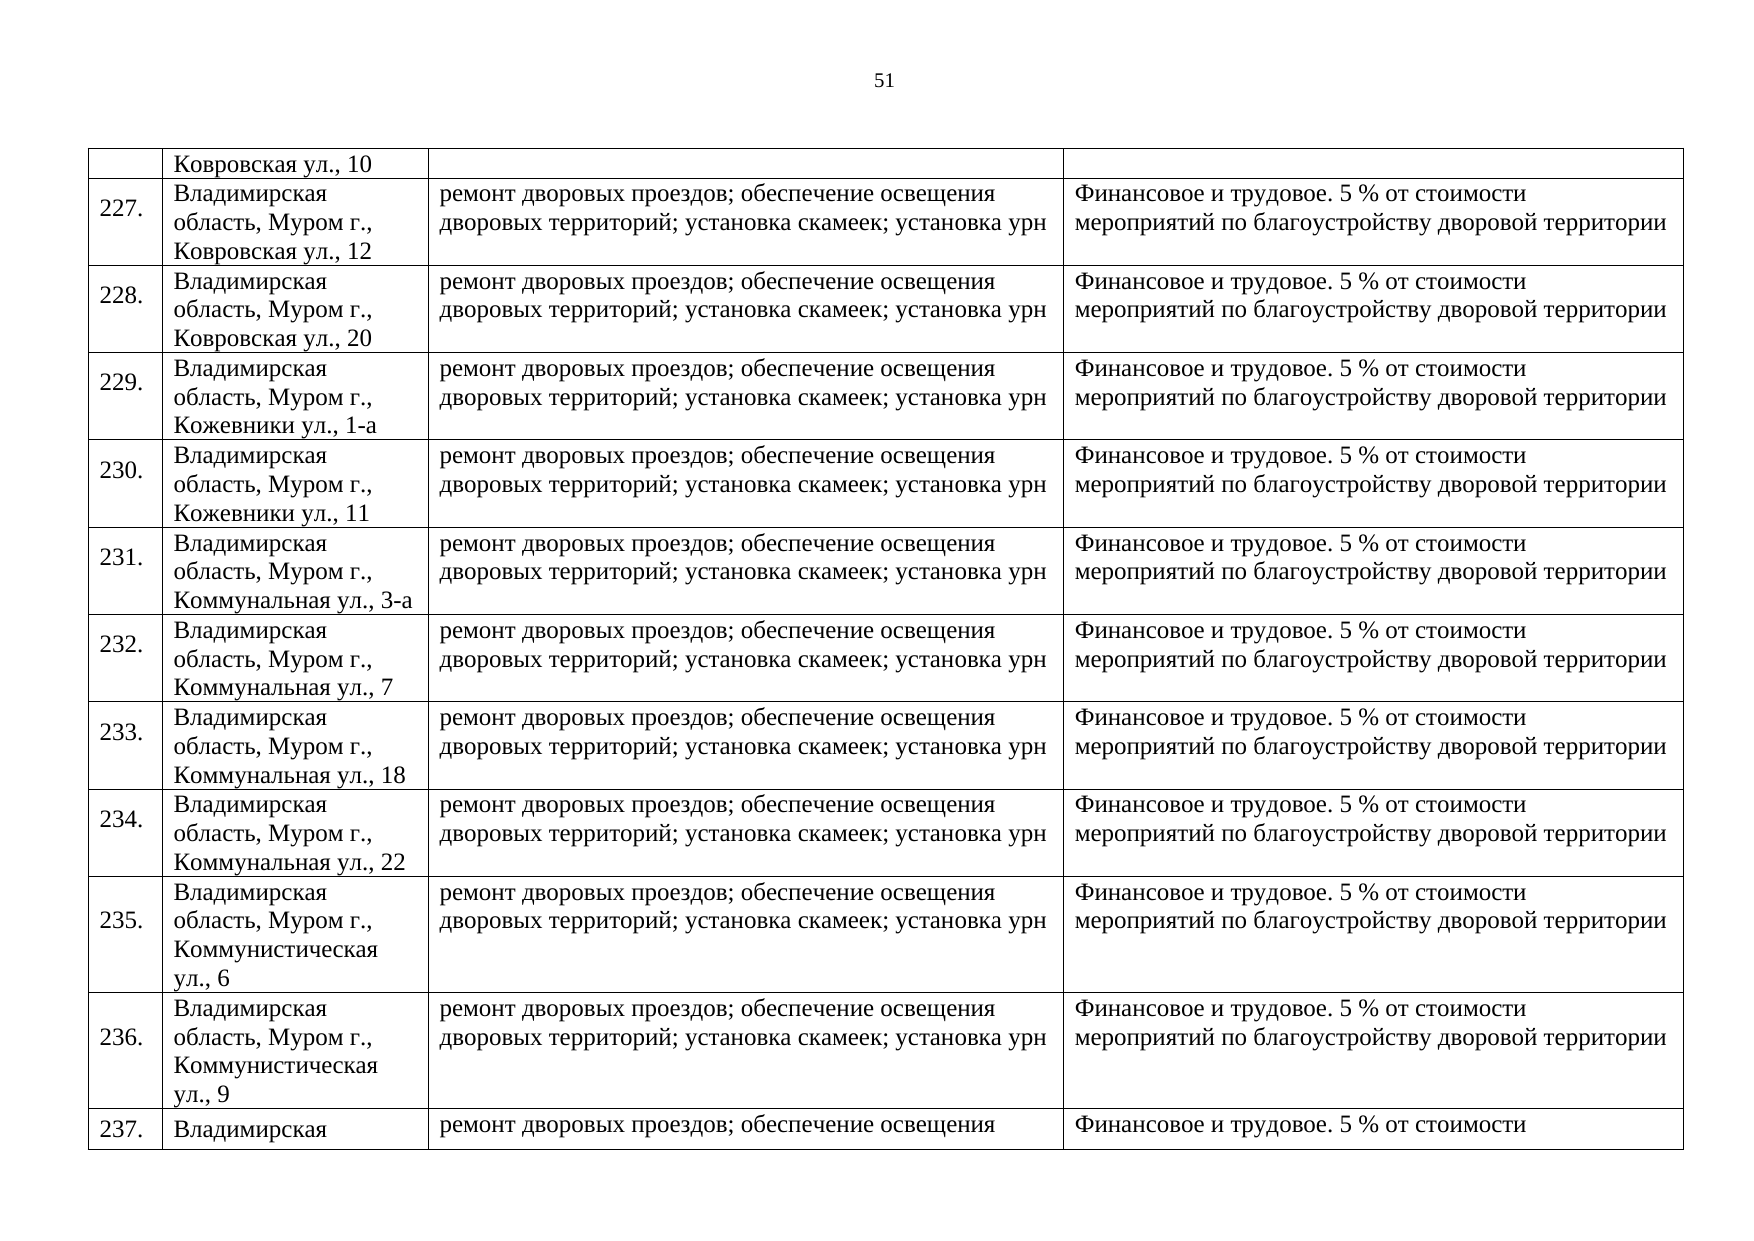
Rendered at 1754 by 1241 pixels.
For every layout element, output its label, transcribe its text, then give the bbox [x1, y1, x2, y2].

table_cell Владимирская область, Муром г., Коммунальная ул., 3-а [163, 528, 428, 614]
table_cell ремонт дворовых проездов; обеспечение освещения дворовых территорий; установка скамеек; установка урн [429, 790, 1063, 876]
table_cell [89, 993, 162, 1108]
table_cell [89, 877, 162, 992]
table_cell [1064, 1109, 1683, 1148]
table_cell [1064, 149, 1683, 177]
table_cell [429, 1109, 1063, 1148]
table_cell [89, 702, 162, 788]
table_cell Финансовое и трудовое. 5 % от стоимости мероприятий по благоустройству дворовой территории [1064, 702, 1683, 788]
table_cell Финансовое и трудовое. 5 % от стоимости мероприятий по благоустройству дворовой территории [1064, 353, 1683, 439]
table_cell [89, 353, 162, 439]
table_cell Владимирская область, Муром г., Ковровская ул., 12 [163, 179, 428, 265]
table_cell [89, 528, 162, 614]
table_cell Владимирская область, Муром г., Коммунальная ул., 22 [163, 790, 428, 876]
table_cell Финансовое и трудовое. 5 % от стоимости мероприятий по благоустройству дворовой территории [1064, 440, 1683, 527]
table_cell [429, 149, 1063, 177]
table_cell ремонт дворовых проездов; обеспечение освещения дворовых территорий; установка скамеек; установка урн [429, 179, 1063, 265]
table_cell [89, 440, 162, 527]
table_cell Финансовое и трудовое. 5 % от стоимости мероприятий по благоустройству дворовой территории [1064, 528, 1683, 614]
table_cell Владимирская область, Муром г., Коммунальная ул., 18 [163, 702, 428, 788]
table_cell ремонт дворовых проездов; обеспечение освещения дворовых территорий; установка скамеек; установка урн [429, 528, 1063, 614]
table_cell Финансовое и трудовое. 5 % от стоимости мероприятий по благоустройству дворовой территории [1064, 790, 1683, 876]
table_cell [89, 149, 162, 177]
table_cell ремонт дворовых проездов; обеспечение освещения дворовых территорий; установка скамеек; установка урн [429, 877, 1063, 992]
table_cell ремонт дворовых проездов; обеспечение освещения дворовых территорий; установка скамеек; установка урн [429, 440, 1063, 527]
table_cell [89, 615, 162, 701]
table_cell Финансовое и трудовое. 5 % от стоимости мероприятий по благоустройству дворовой территории [1064, 877, 1683, 992]
table_cell Финансовое и трудовое. 5 % от стоимости мероприятий по благоустройству дворовой территории [1064, 179, 1683, 265]
table_cell [89, 1109, 162, 1148]
table_cell Финансовое и трудовое. 5 % от стоимости мероприятий по благоустройству дворовой территории [1064, 993, 1683, 1108]
table_cell Владимирская область, Муром г., Кожевники ул., 1-а [163, 353, 428, 439]
table_cell Финансовое и трудовое. 5 % от стоимости мероприятий по благоустройству дворовой территории [1064, 615, 1683, 701]
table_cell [163, 149, 428, 177]
table_cell Владимирская область, Муром г., Ковровская ул., 20 [163, 266, 428, 352]
table_cell Владимирская область, Муром г., Кожевники ул., 11 [163, 440, 428, 527]
table_cell ремонт дворовых проездов; обеспечение освещения дворовых территорий; установка скамеек; установка урн [429, 266, 1063, 352]
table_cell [163, 1109, 428, 1148]
table_cell Владимирская область, Муром г., Коммунистическая ул., 9 [163, 993, 428, 1108]
table_cell [89, 179, 162, 265]
table_cell [89, 790, 162, 876]
table_cell [89, 266, 162, 352]
table_cell ремонт дворовых проездов; обеспечение освещения дворовых территорий; установка скамеек; установка урн [429, 702, 1063, 788]
table_cell Финансовое и трудовое. 5 % от стоимости мероприятий по благоустройству дворовой территории [1064, 266, 1683, 352]
table_cell ремонт дворовых проездов; обеспечение освещения дворовых территорий; установка скамеек; установка урн [429, 353, 1063, 439]
table_cell ремонт дворовых проездов; обеспечение освещения дворовых территорий; установка скамеек; установка урн [429, 993, 1063, 1108]
table_cell Владимирская область, Муром г., Коммунальная ул., 7 [163, 615, 428, 701]
table_cell ремонт дворовых проездов; обеспечение освещения дворовых территорий; установка скамеек; установка урн [429, 615, 1063, 701]
table_cell Владимирская область, Муром г., Коммунистическая ул., 6 [163, 877, 428, 992]
